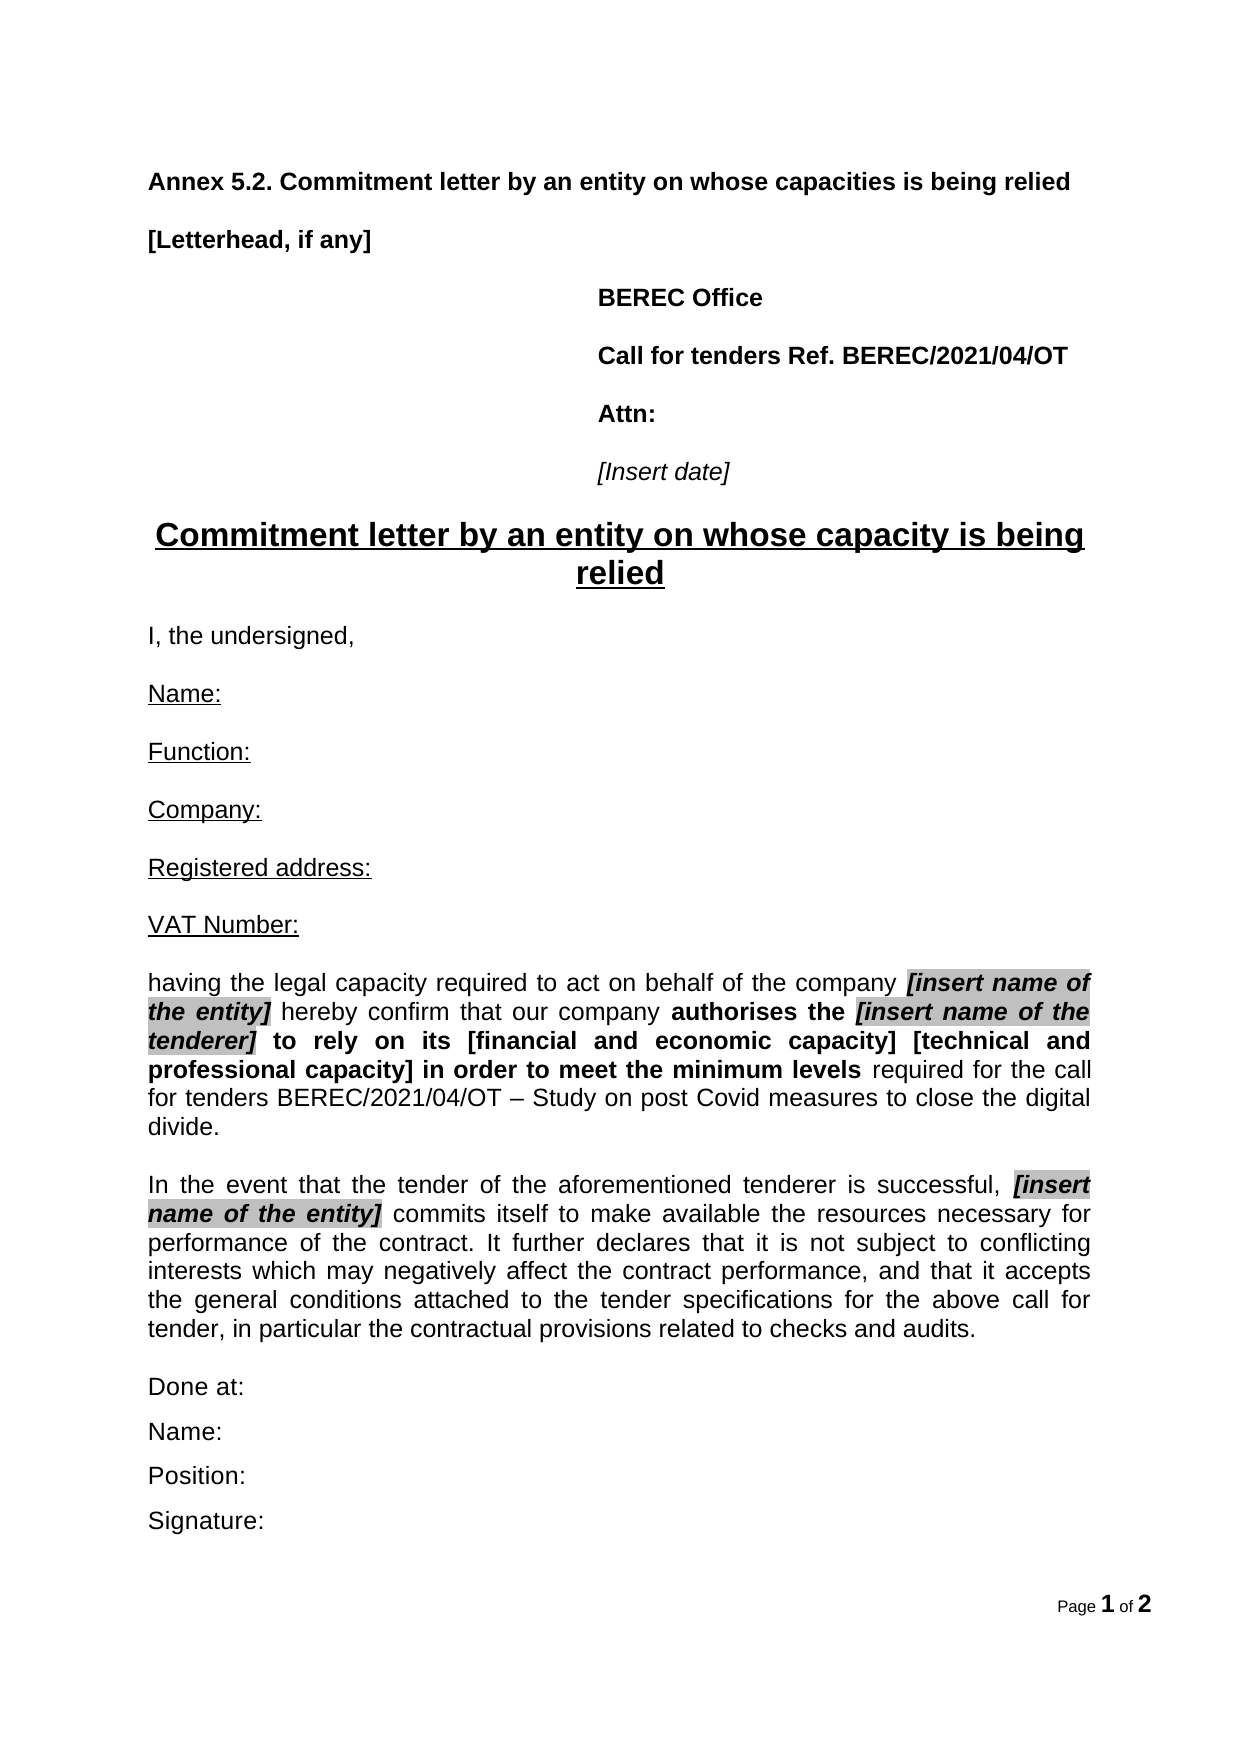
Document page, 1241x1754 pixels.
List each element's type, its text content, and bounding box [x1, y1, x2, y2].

text VAT Number: [148, 911, 1092, 939]
subtitle Annex 5.2. Commitment letter by an entity on whose capacities is being relied [148, 167, 1092, 196]
text [Insert date] [523, 457, 1092, 486]
text Name: [148, 1416, 1092, 1445]
text In the event that the tender of the aforementioned tenderer is successful, [insert name of the entity] commits itself to make available the resources necessary for performance of the contract. It further declares that it is not subject to conflicting interests which may negatively affect the contract performance, and that it accepts the general conditions attached to the tender specifications for the above call for tender, in particular the contractual provisions related to checks and audits. [148, 1170, 1092, 1343]
text BEREC Office [523, 283, 1092, 312]
text Signature: [148, 1506, 1092, 1534]
text Commitment letter by an entity on whose capacity is being relied [148, 515, 1092, 592]
text Attn: [523, 399, 1092, 428]
text Name: [148, 679, 1092, 708]
text Registered address: [148, 853, 1092, 881]
text having the legal capacity required to act on behalf of the company [insert name of the entity] hereby confirm that our company authorises the [insert name of the tenderer] to rely on its [financial and economic capacity] [technical and professional capacity] in order to meet the minimum levels required for the call for tenders BEREC/2021/04/OT – Study on post Covid measures to close the digital divide. [148, 968, 1092, 1141]
text Position: [148, 1461, 1092, 1490]
text Function: [148, 737, 1092, 766]
text [Letterhead, if any] [148, 225, 1092, 254]
text Done at: [148, 1372, 1092, 1401]
text Company: [148, 795, 1092, 823]
text I, the undersigned, [148, 621, 1092, 650]
text Call for tenders Ref. BEREC/2021/04/OT [523, 341, 1092, 370]
